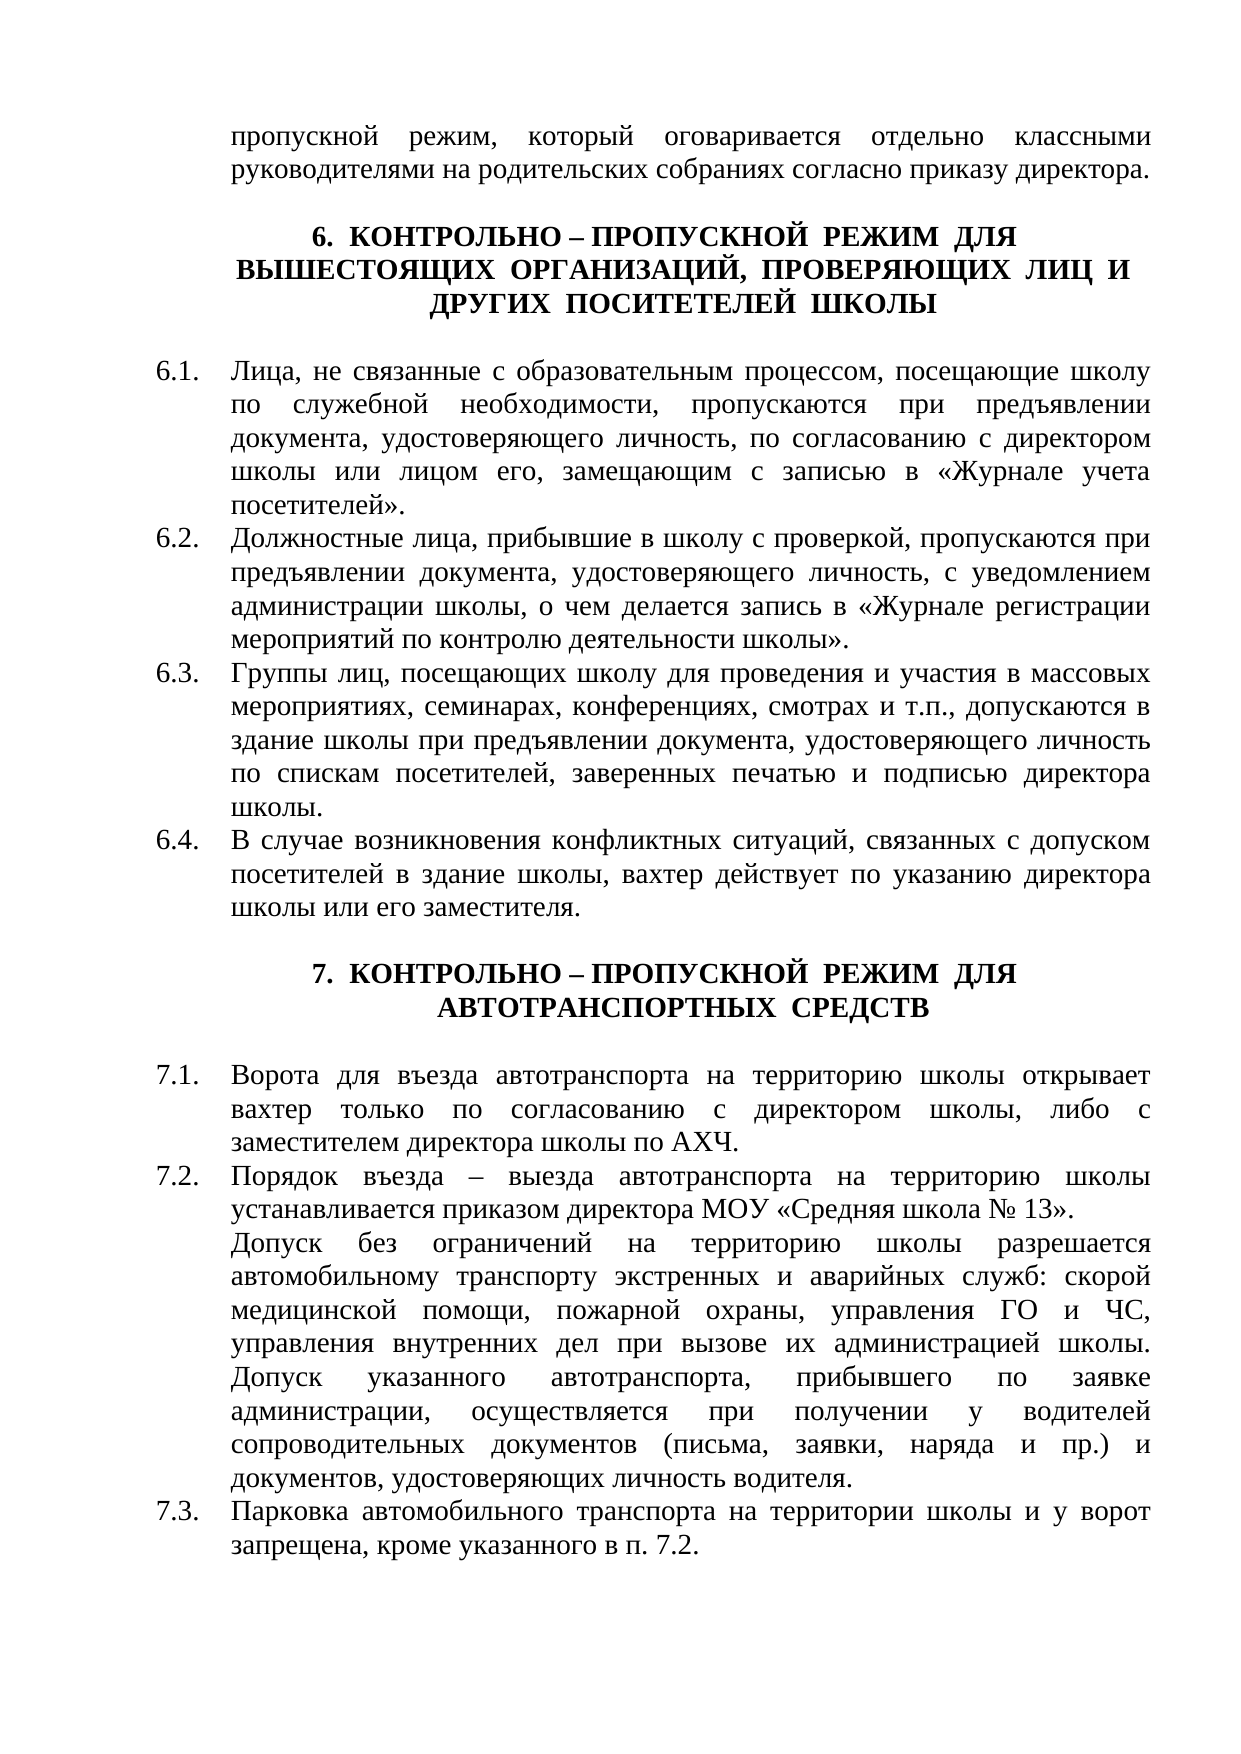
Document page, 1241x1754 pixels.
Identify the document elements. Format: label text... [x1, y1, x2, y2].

list КОНТРОЛЬНО – ПРОПУСКНОЙ РЕЖИМ ДЛЯ АВТОТРАНСПОРТНЫХ СРЕДСТВ [177, 957, 1152, 1024]
list В случае возникновения конфликтных ситуаций, связанных с допуском посетителей в здание школы, вахтер действует по указанию директора школы или его заместителя. [156, 822, 1152, 923]
list Порядок въезда – выезда автотранспорта на территорию школы устанавливается приказом директора МОУ «Средняя школа № 13». [156, 1158, 1152, 1225]
list Допуск без ограничений на территорию школы разрешается автомобильному транспорту экстренных и аварийных служб: скорой медицинской помощи, пожарной охраны, управления ГО и ЧС, управления внутренних дел при вызове их администрацией школы. Допуск указанного автотранспорта, прибывшего по заявке администрации, осуществляется при получении у водителей сопроводительных документов (письма, заявки, наряда и пр.) и документов, удостоверяющих личность водителя. [231, 1225, 1152, 1493]
list Лица, не связанные с образовательным процессом, посещающие школу по служебной необходимости, пропускаются при предъявлении документа, удостоверяющего личность, по согласованию с директором школы или лицом его, замещающим с записью в «Журнале учета посетителей». [156, 353, 1152, 521]
list Группы лиц, посещающих школу для проведения и участия в массовых мероприятиях, семинарах, конференциях, смотрах и т.п., допускаются в здание школы при предъявлении документа, удостоверяющего личность по спискам посетителей, заверенных печатью и подписью директора школы. [156, 655, 1152, 822]
list Ворота для въезда автотранспорта на территорию школы открывает вахтер только по согласованию с директором школы, либо с заместителем директора школы по АХЧ. [156, 1057, 1152, 1158]
list Парковка автомобильного транспорта на территории школы и у ворот запрещена, кроме указанного в п. 7.2. [156, 1493, 1152, 1560]
list КОНТРОЛЬНО – ПРОПУСКНОЙ РЕЖИМ ДЛЯ ВЫШЕСТОЯЩИХ ОРГАНИЗАЦИЙ, ПРОВЕРЯЮЩИХ ЛИЦ И ДРУГИХ ПОСИТЕТЕЛЕЙ ШКОЛЫ [177, 219, 1152, 319]
list Должностные лица, прибывшие в школу с проверкой, пропускаются при предъявлении документа, удостоверяющего личность, с уведомлением администрации школы, о чем делается запись в «Журнале регистрации мероприятий по контролю деятельности школы». [156, 521, 1152, 655]
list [156, 118, 1152, 185]
